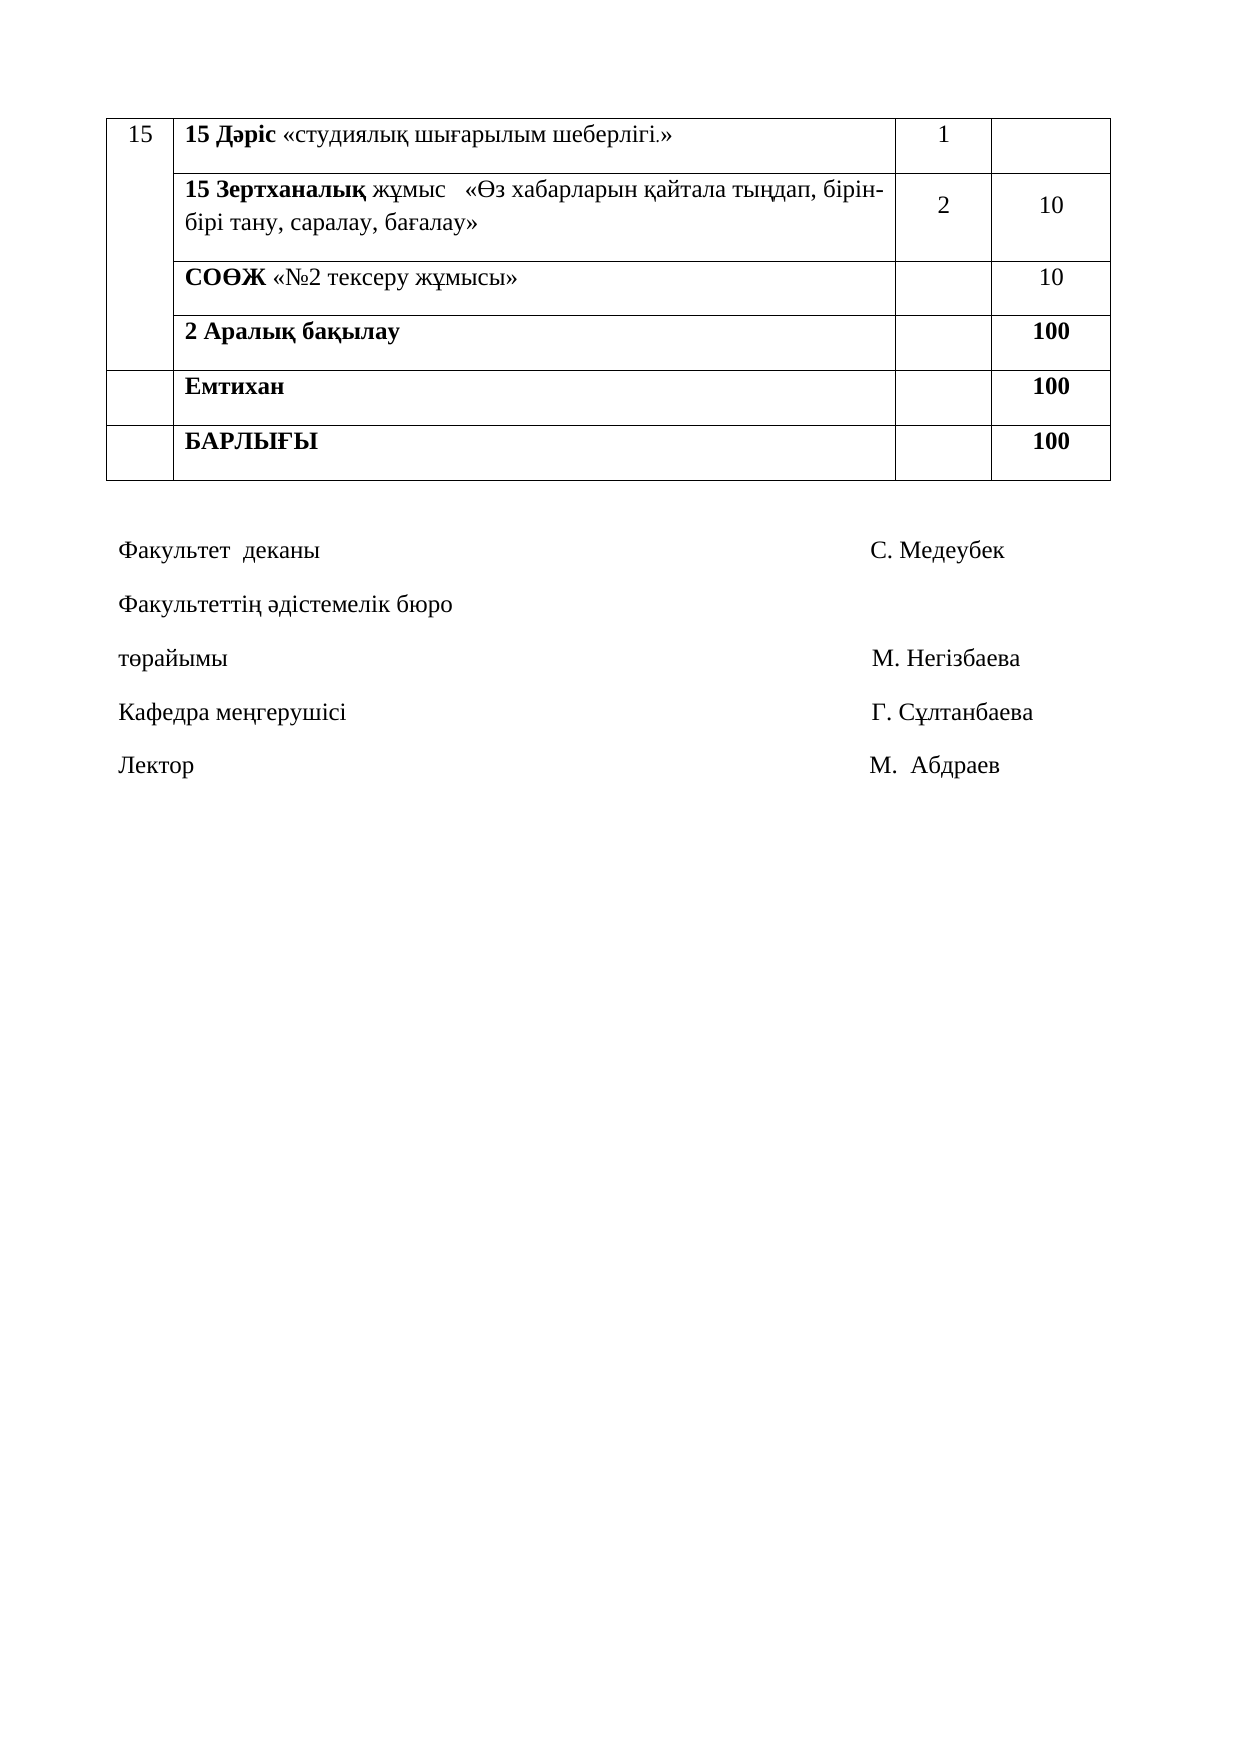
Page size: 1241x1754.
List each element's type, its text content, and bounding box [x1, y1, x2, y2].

text төрайымы М. Негізбаева [118, 643, 1122, 671]
table_cell БАРЛЫҒЫ [174, 426, 895, 480]
table_cell [896, 371, 991, 425]
table_cell 10 [992, 174, 1110, 261]
table_cell 100 [992, 371, 1110, 425]
table_cell СОӨЖ «№2 тексеру жұмысы» [174, 262, 895, 315]
text Лектор М. Абдраев [118, 750, 1122, 779]
text Факультеттің әдістемелік бюро [118, 589, 1122, 618]
table_cell [896, 262, 991, 315]
table_cell 15 Зертханалық жұмыс «Өз хабарларын қайтала тыңдап, бірін-бірі тану, саралау, бағалау» [174, 174, 895, 261]
table_cell [896, 316, 991, 370]
text Факультет деканы С. Медеубек [118, 535, 1122, 564]
table_cell 15 [107, 119, 173, 370]
table_cell 1 [896, 119, 991, 173]
table_cell 2 Аралық бақылау [174, 316, 895, 370]
table_cell [992, 119, 1110, 173]
table_cell [896, 426, 991, 480]
table_cell 10 [992, 262, 1110, 315]
text Кафедра меңгерушісі Г. Сұлтанбаева [118, 697, 1122, 725]
table_cell Емтихан [174, 371, 895, 425]
table_cell [107, 371, 173, 425]
table_cell 15 Дәріс «студиялық шығарылым шеберлігі.» [174, 119, 895, 173]
table_cell 100 [992, 316, 1110, 370]
table_cell 2 [896, 174, 991, 261]
table_cell [107, 426, 173, 480]
table_cell 100 [992, 426, 1110, 480]
